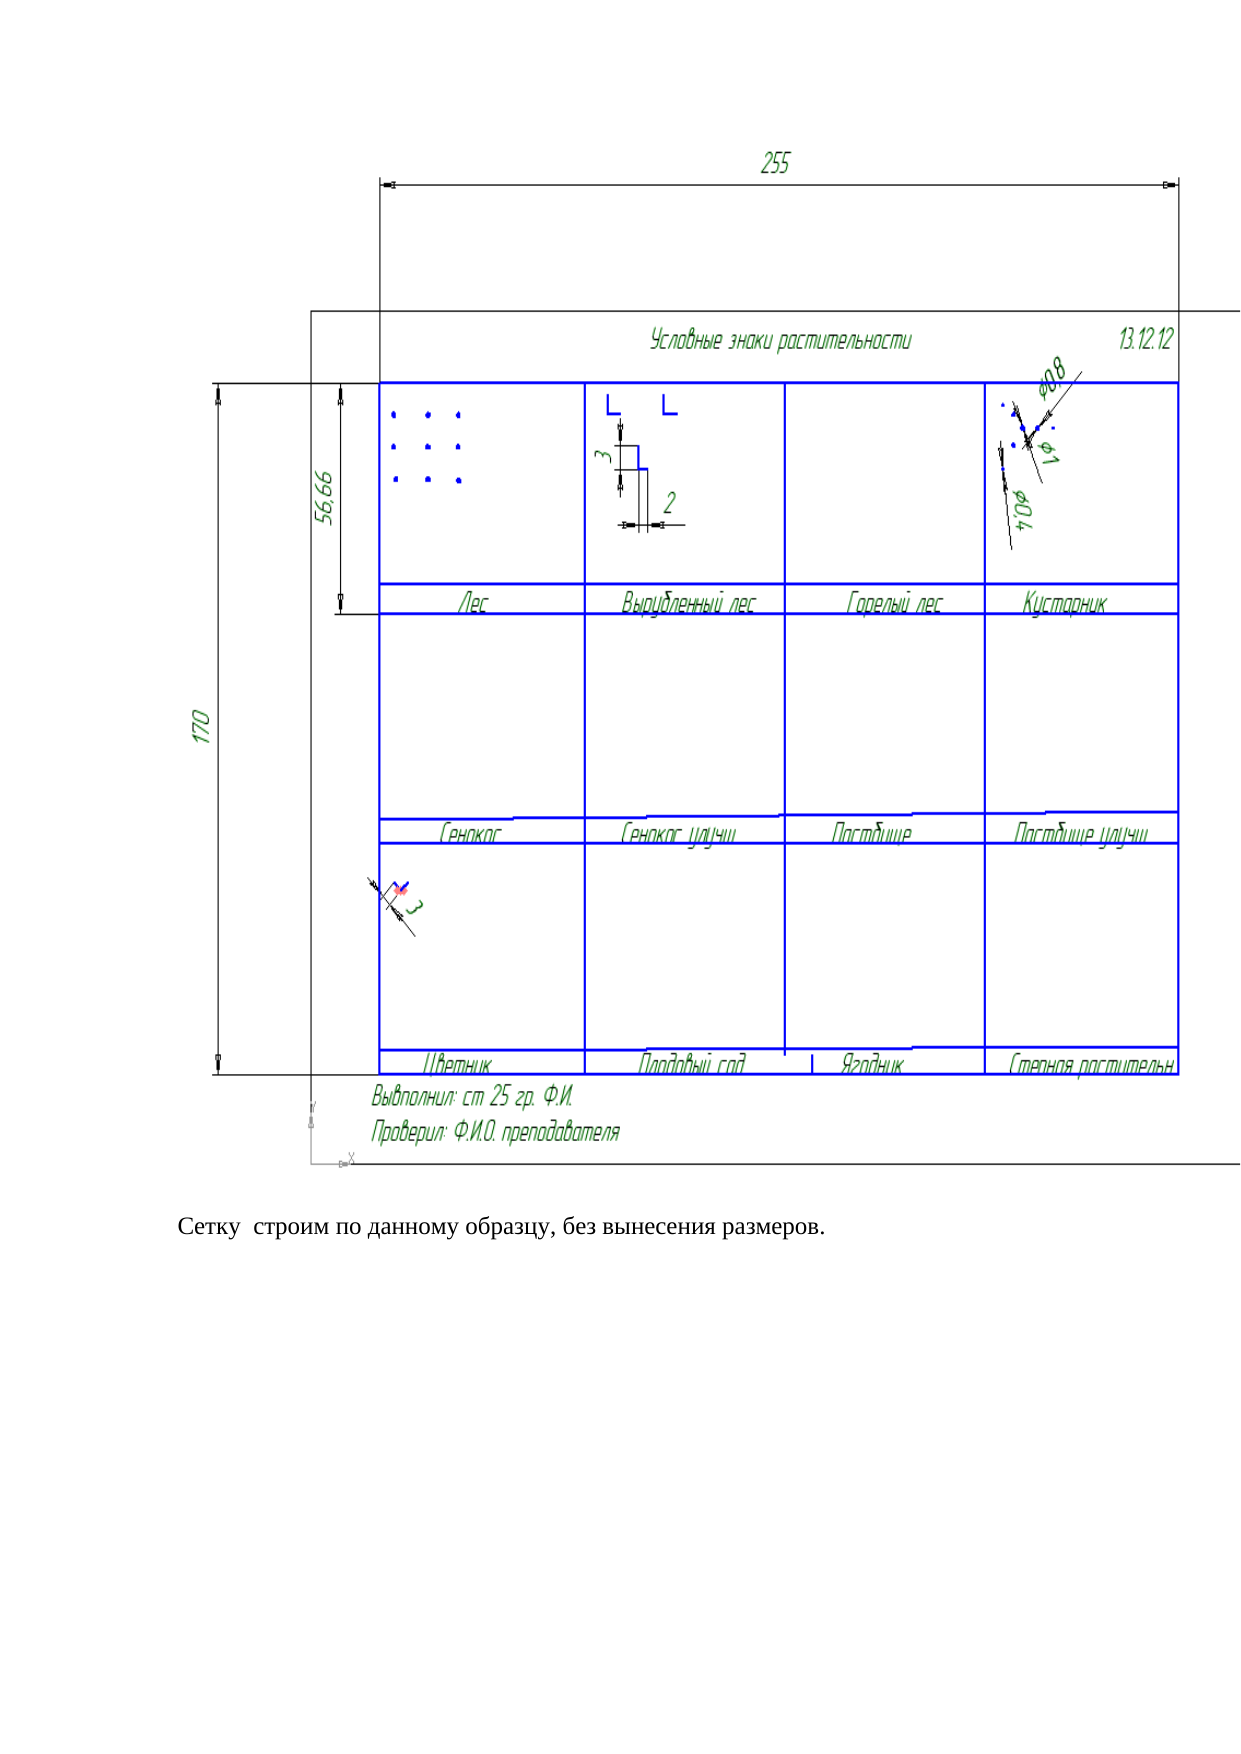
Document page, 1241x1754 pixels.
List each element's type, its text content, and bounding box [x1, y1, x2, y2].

text Сетку строим по данному образцу, без вынесения размеров. [177, 1212, 1152, 1240]
picture [177, 118, 1241, 1212]
